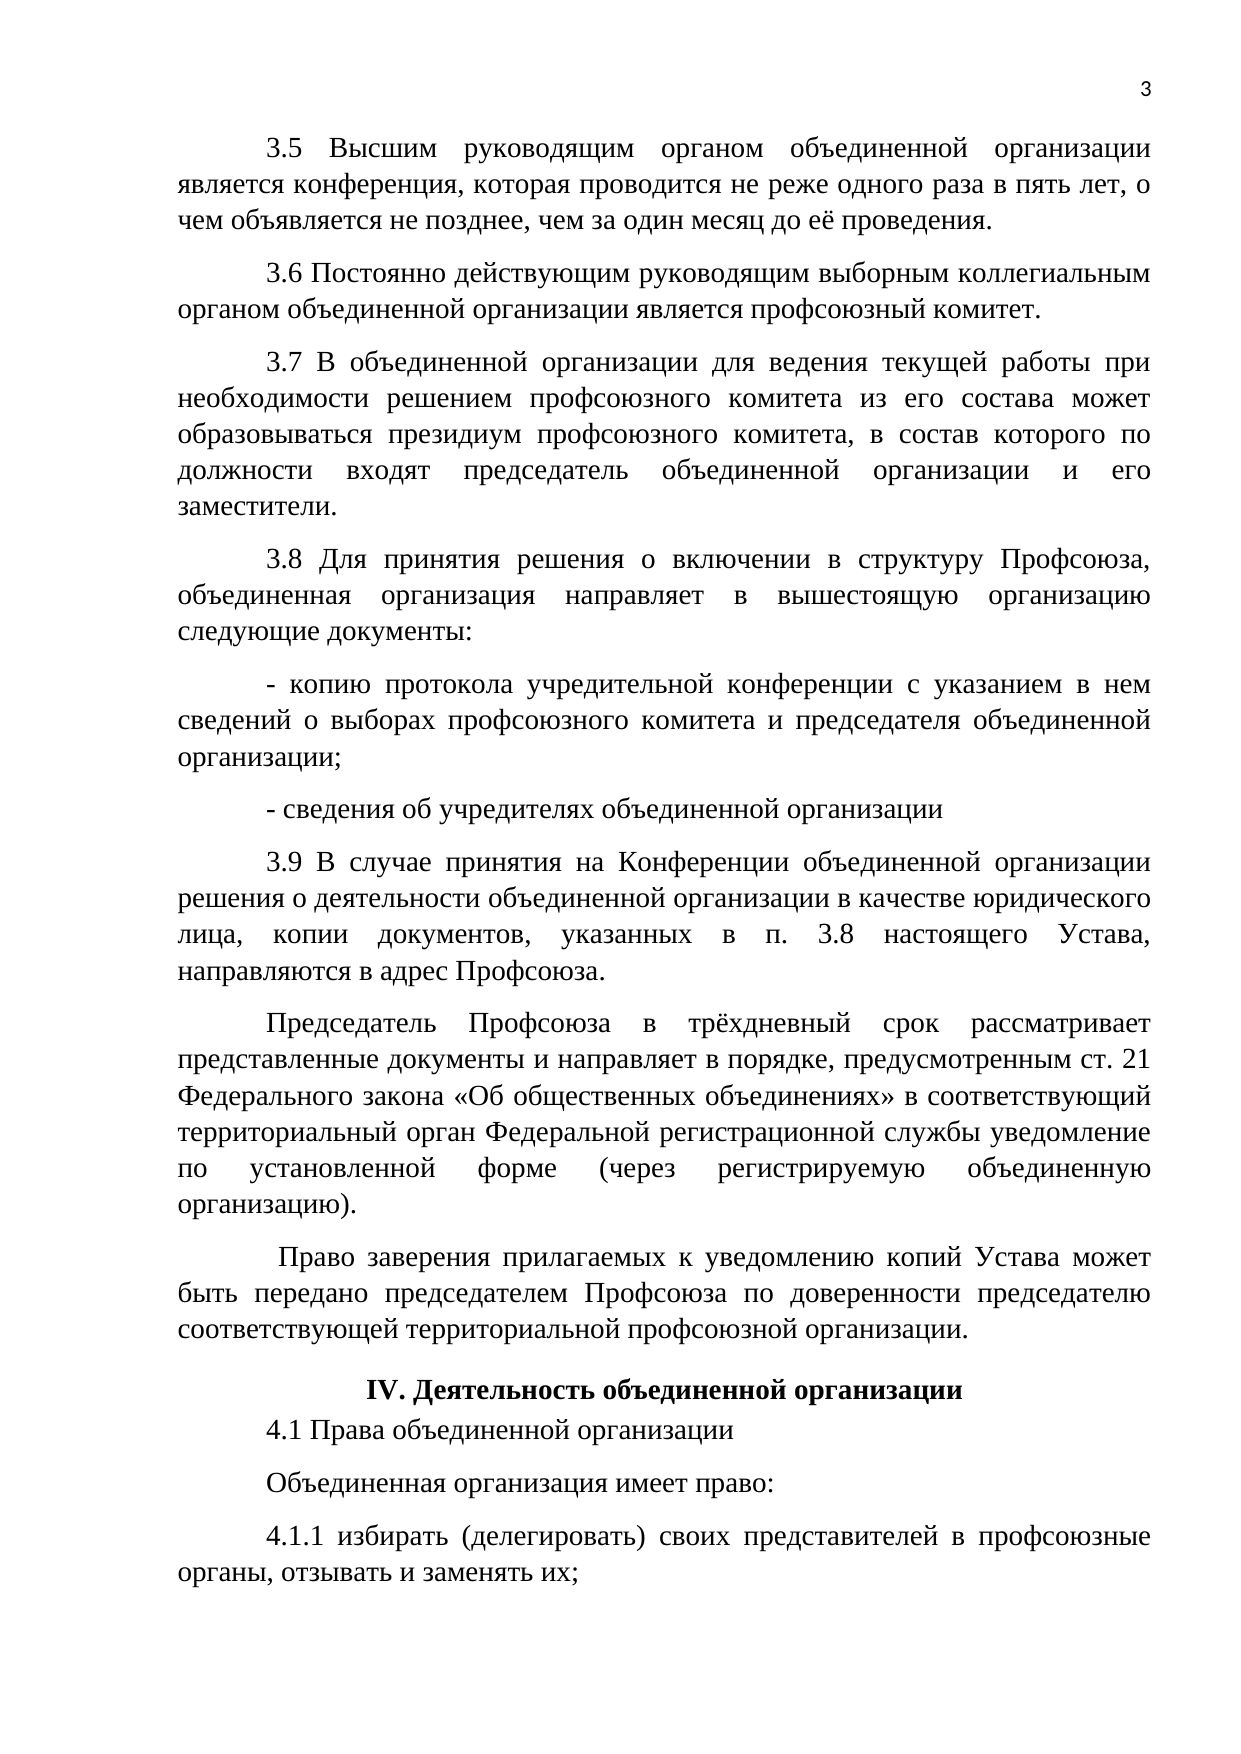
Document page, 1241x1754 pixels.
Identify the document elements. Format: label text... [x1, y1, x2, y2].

text 3.9 В случае принятия на Конференции объединенной организации решения о деятельности объединенной организации в качестве юридического лица, копии документов, указанных в п. 3.8 настоящего Устава, направляются в адрес Профсоюза. [177, 844, 1152, 986]
text - копию протокола учредительной конференции с указанием в нем сведений о выборах профсоюзного комитета и председателя объединенной организации; [177, 666, 1152, 772]
text 3.5 Высшим руководящим органом объединенной организации является конференция, которая проводится не реже одного раза в пять лет, о чем объявляется не позднее, чем за один месяц до её проведения. [177, 130, 1152, 236]
text 4.1 Права объединенной организации [177, 1412, 1152, 1446]
text 4.1.1 избирать (делегировать) своих представителей в профсоюзные органы, отзывать и заменять их; [177, 1518, 1152, 1588]
text 3.6 Постоянно действующим руководящим выборным коллегиальным органом объединенной организации является профсоюзный комитет. [177, 255, 1152, 324]
text Право заверения прилагаемых к уведомлению копий Устава может быть передано председателем Профсоюза по доверенности председателю соответствующей территориальной профсоюзной организации. [177, 1239, 1152, 1345]
subtitle IV. Деятельность объединенной организации [177, 1372, 1152, 1406]
text Объединенная организация имеет право: [177, 1465, 1152, 1499]
text - сведения об учредителях объединенной организации [177, 791, 1152, 825]
text Председатель Профсоюза в трёхдневный срок рассматривает представленные документы и направляет в порядке, предусмотренным ст. 21 Федерального закона «Об общественных объединениях» в соответствующий территориальный орган Федеральной регистрационной службы уведомление по установленной форме (через регистрируемую объединенную организацию). [177, 1006, 1152, 1220]
text 3.7 В объединенной организации для ведения текущей работы при необходимости решением профсоюзного комитета из его состава может образовываться президиум профсоюзного комитета, в состав которого по должности входят председатель объединенной организации и его заместители. [177, 344, 1152, 522]
text 3.8 Для принятия решения о включении в структуру Профсоюза, объединенная организация направляет в вышестоящую организацию следующие документы: [177, 541, 1152, 647]
